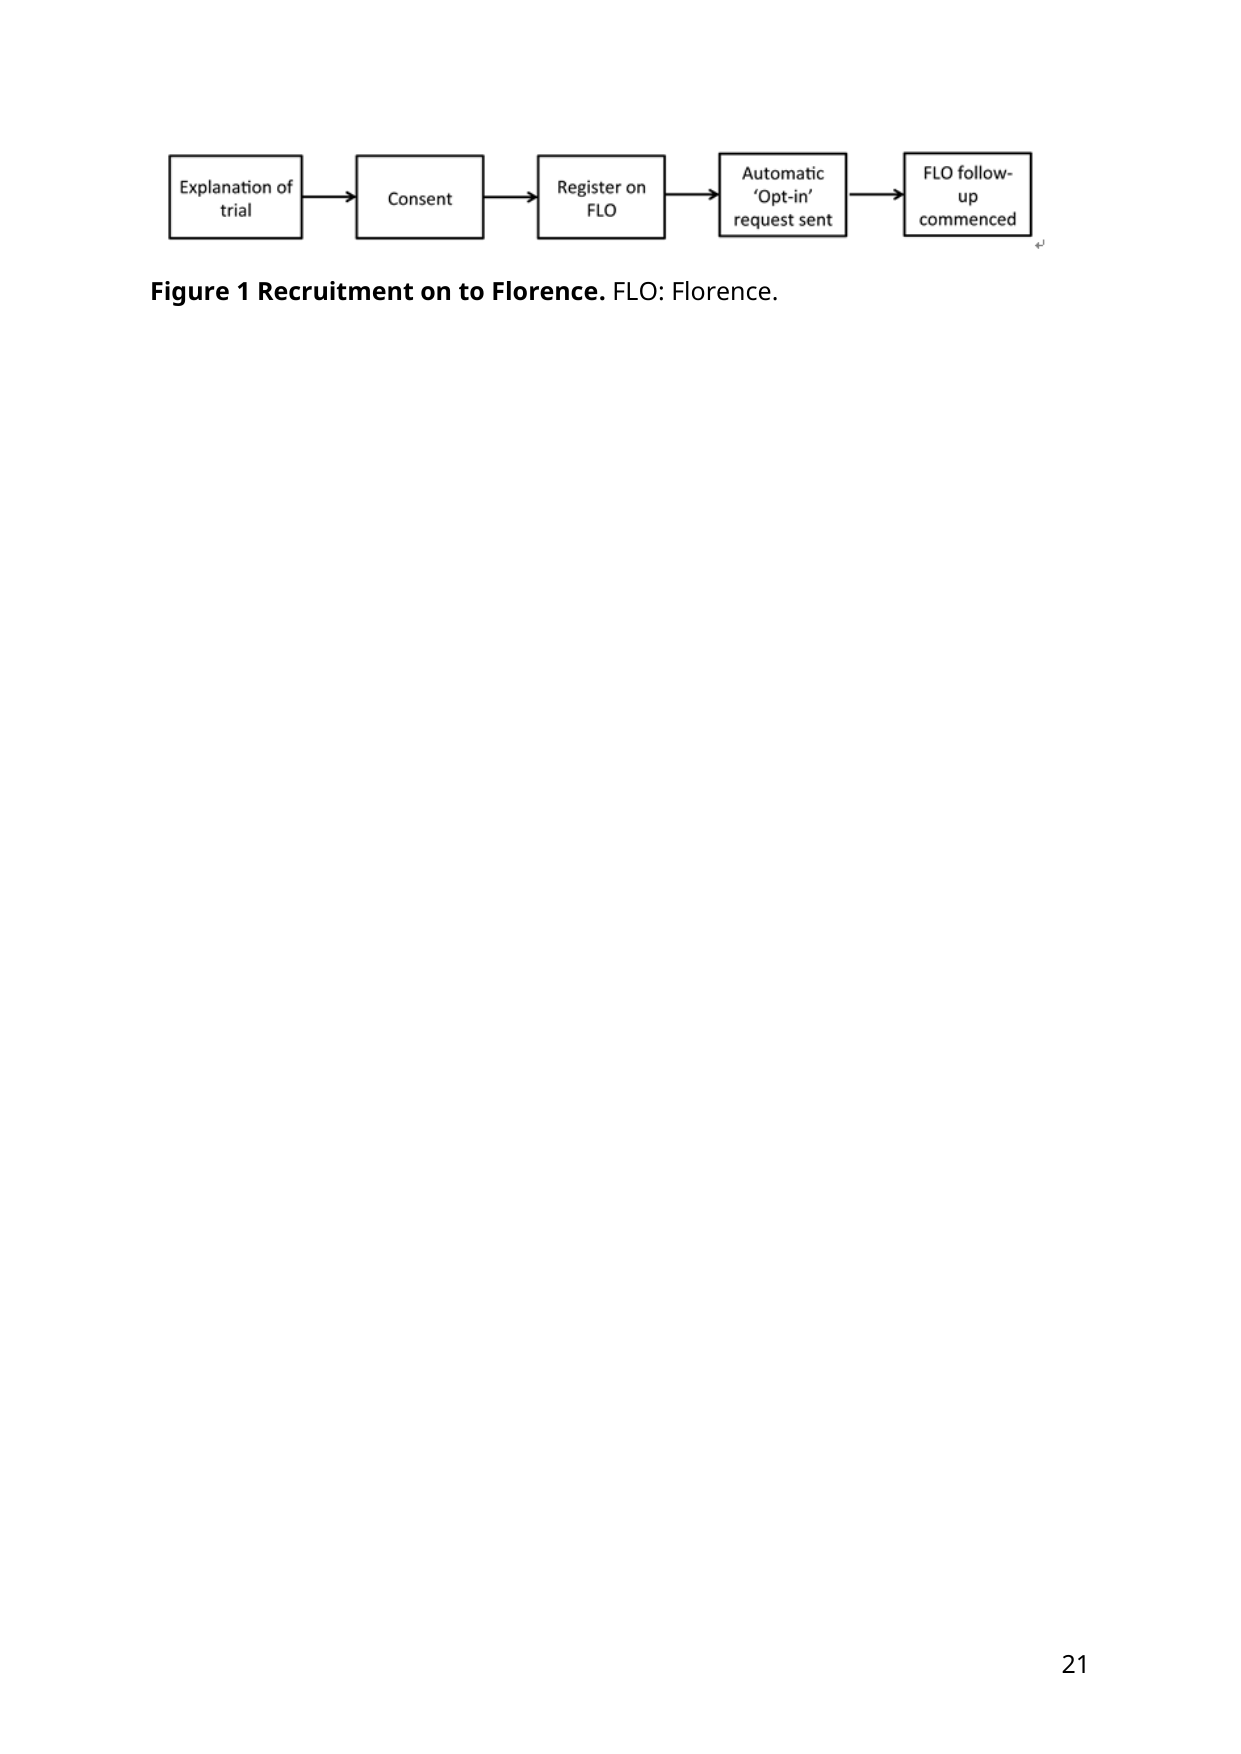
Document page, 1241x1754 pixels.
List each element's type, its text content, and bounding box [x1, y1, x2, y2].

picture [150, 150, 1050, 257]
text Figure 1 Recruitment on to Florence. FLO: Florence. [150, 273, 1090, 307]
